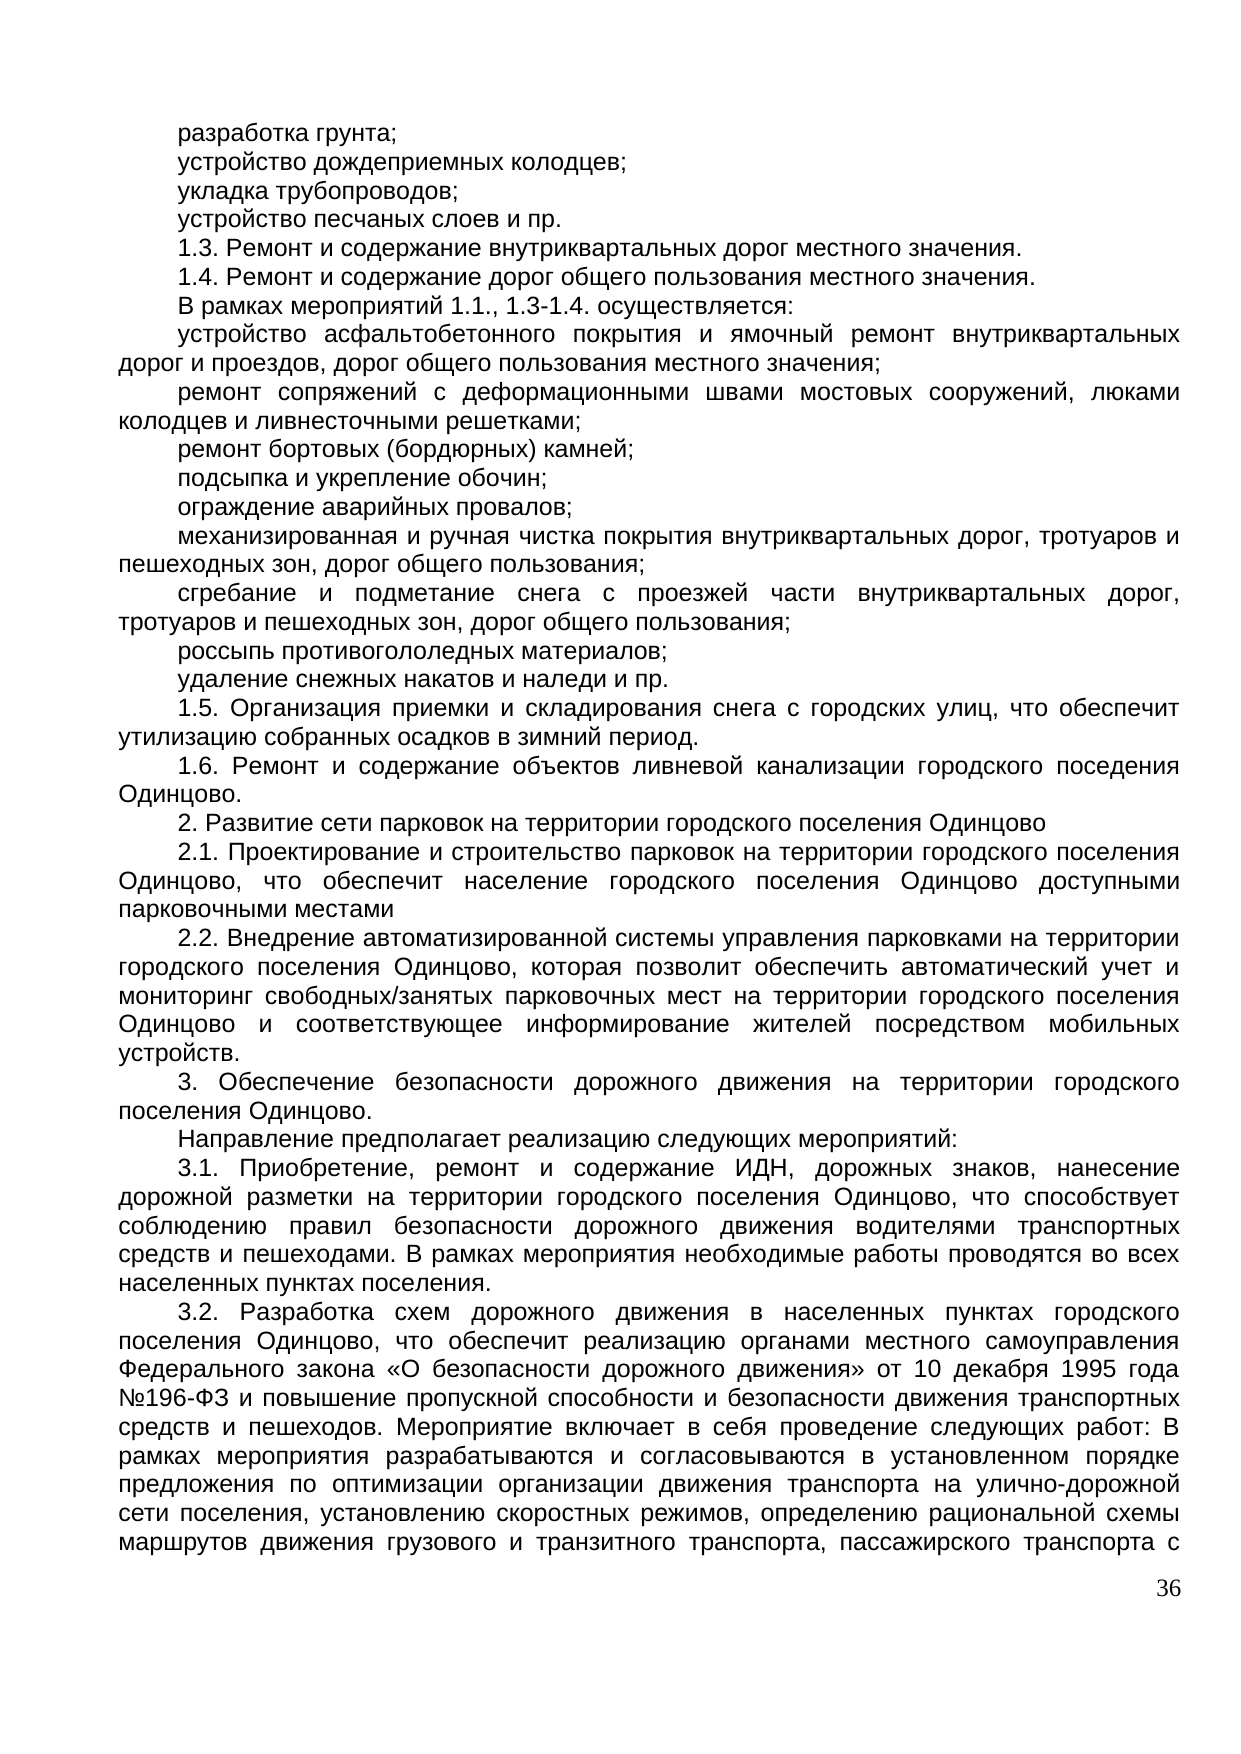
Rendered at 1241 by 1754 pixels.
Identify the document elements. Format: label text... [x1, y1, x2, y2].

text россыпь противогололедных материалов; [118, 636, 1181, 664]
text подсыпка и укрепление обочин; [118, 463, 1181, 492]
text 1.4. Ремонт и содержание дорог общего пользования местного значения. [118, 262, 1181, 291]
text 2.2. Внедрение автоматизированной системы управления парковками на территории городского поселения Одинцово, которая позволит обеспечить автоматический учет и мониторинг свободных/занятых парковочных мест на территории городского поселения Одинцово и соответствующее информирование жителей посредством мобильных устройств. [118, 923, 1181, 1067]
text 1.5. Организация приемки и складирования снега с городских улиц, что обеспечит утилизацию собранных осадков в зимний период. [118, 693, 1181, 751]
text 3. Обеспечение безопасности дорожного движения на территории городского поселения Одинцово. [118, 1067, 1181, 1124]
text В рамках мероприятий 1.1., 1.3-1.4. осуществляется: [118, 291, 1181, 319]
text разработка грунта; [118, 118, 1181, 147]
text удаление снежных накатов и наледи и пр. [118, 664, 1181, 693]
text 2. Развитие сети парковок на территории городского поселения Одинцово [118, 808, 1181, 837]
text устройство дождеприемных колодцев; [118, 147, 1181, 176]
text 1.6. Ремонт и содержание объектов ливневой канализации городского поседения Одинцово. [118, 751, 1181, 808]
text укладка трубопроводов; [118, 176, 1181, 204]
text механизированная и ручная чистка покрытия внутриквартальных дорог, тротуаров и пешеходных зон, дорог общего пользования; [118, 521, 1181, 578]
text Направление предполагает реализацию следующих мероприятий: [118, 1124, 1181, 1153]
text ограждение аварийных провалов; [118, 492, 1181, 521]
text ремонт бортовых (бордюрных) камней; [118, 434, 1181, 463]
text сгребание и подметание снега с проезжей части внутриквартальных дорог, тротуаров и пешеходных зон, дорог общего пользования; [118, 578, 1181, 636]
text устройство асфальтобетонного покрытия и ямочный ремонт внутриквартальных дорог и проездов, дорог общего пользования местного значения; [118, 319, 1181, 377]
text 3.1. Приобретение, ремонт и содержание ИДН, дорожных знаков, нанесение дорожной разметки на территории городского поселения Одинцово, что способствует соблюдению правил безопасности дорожного движения водителями транспортных средств и пешеходами. В рамках мероприятия необходимые работы проводятся во всех населенных пунктах поселения. [118, 1153, 1181, 1297]
text 1.3. Ремонт и содержание внутриквартальных дорог местного значения. [118, 233, 1181, 262]
text устройство песчаных слоев и пр. [118, 204, 1181, 233]
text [118, 1297, 1181, 1556]
text ремонт сопряжений с деформационными швами мостовых сооружений, люками колодцев и ливнесточными решетками; [118, 377, 1181, 434]
text 2.1. Проектирование и строительство парковок на территории городского поселения Одинцово, что обеспечит население городского поселения Одинцово доступными парковочными местами [118, 837, 1181, 923]
